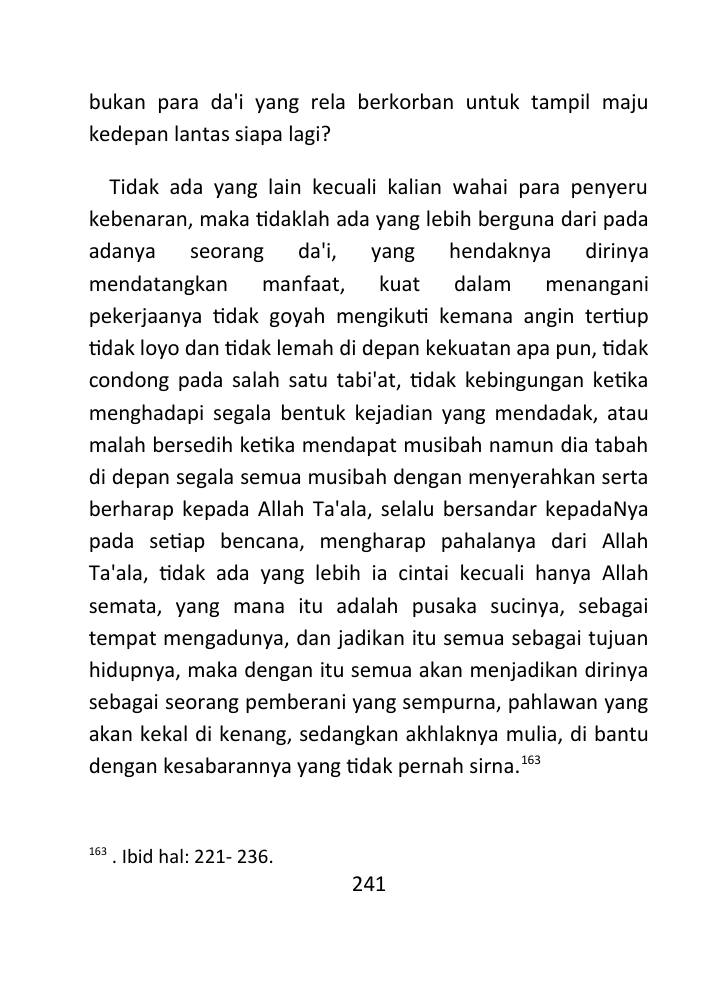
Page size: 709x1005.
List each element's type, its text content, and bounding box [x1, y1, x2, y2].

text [88, 87, 650, 147]
text Tidak ada yang lain kecuali kalian wahai para penyeru kebenaran, maka tidaklah ada yang lebih berguna dari pada adanya seorang da'i, yang hendaknya dirinya mendatangkan manfaat, kuat dalam menangani pekerjaanya tidak goyah mengikuti kemana angin tertiup tidak loyo dan tidak lemah di depan kekuatan apa pun, tidak condong pada salah satu tabi'at, tidak kebingungan ketika menghadapi segala bentuk kejadian yang mendadak, atau malah bersedih ketika mendapat musibah namun dia tabah di depan segala semua musibah dengan menyerahkan serta berharap kepada Allah Ta'ala, selalu bersandar kepadaNya pada setiap bencana, mengharap pahalanya dari Allah Ta'ala, tidak ada yang lebih ia cintai kecuali hanya Allah semata, yang mana itu adalah pusaka sucinya, sebagai tempat mengadunya, dan jadikan itu semua sebagai tujuan hidupnya, maka dengan itu semua akan menjadikan dirinya sebagai seorang pemberani yang sempurna, pahlawan yang akan kekal di kenang, sedangkan akhlaknya mulia, di bantu dengan kesabarannya yang tidak pernah sirna. [88, 172, 650, 780]
